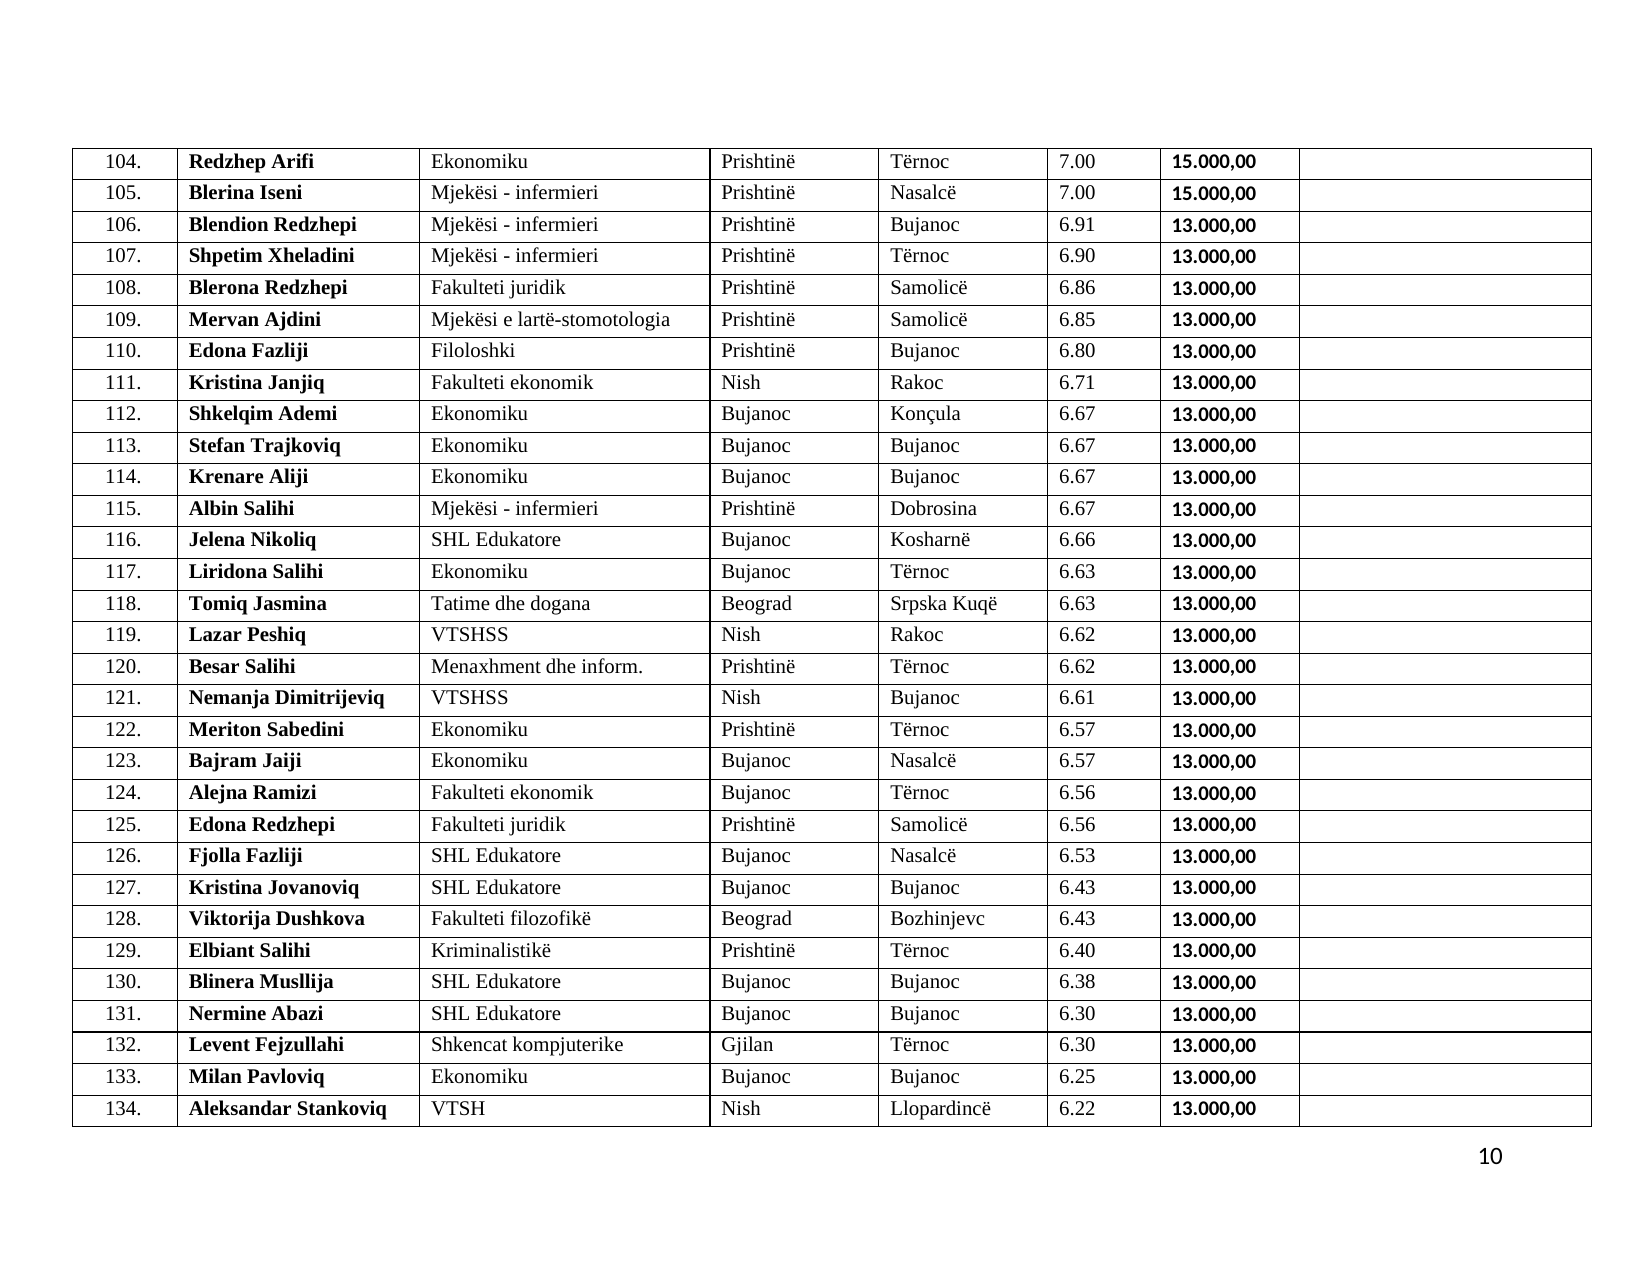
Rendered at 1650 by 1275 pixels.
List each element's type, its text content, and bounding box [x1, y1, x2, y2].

table_cell 13.000,00 [1161, 654, 1299, 684]
table_cell 112. [73, 401, 177, 432]
table_cell Filoloshki [420, 338, 709, 368]
table_cell Mervan Ajdini [178, 306, 419, 337]
table_cell Ekonomiku [420, 149, 709, 179]
table_cell 104. [73, 149, 177, 179]
table_cell SHL Edukatore [420, 843, 709, 873]
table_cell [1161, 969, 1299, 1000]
table_cell Menaxhment dhe inform. [420, 654, 709, 684]
table_cell 7.00 [1048, 180, 1160, 211]
table_cell SHL Edukatore [420, 875, 709, 905]
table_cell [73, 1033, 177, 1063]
table_cell 6.67 [1048, 433, 1160, 463]
table_cell Edona Redzhepi [178, 811, 419, 842]
table_cell 6.56 [1048, 780, 1160, 810]
table_cell Dobrosina [879, 496, 1047, 526]
table_cell 13.000,00 [1161, 875, 1299, 905]
table_cell VTSHSS [420, 622, 709, 653]
table_cell Bajram Jaiji [178, 748, 419, 779]
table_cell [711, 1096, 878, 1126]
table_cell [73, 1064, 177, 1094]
table_cell 13.000,00 [1161, 780, 1299, 810]
table_cell 105. [73, 180, 177, 211]
table_cell Bozhinjevc [879, 906, 1047, 937]
table_cell 6.63 [1048, 591, 1160, 621]
table_cell 6.53 [1048, 843, 1160, 873]
table_cell Bujanoc [879, 338, 1047, 368]
table_cell [1300, 306, 1591, 337]
table_cell Bujanoc [711, 843, 878, 873]
table_cell [1300, 527, 1591, 558]
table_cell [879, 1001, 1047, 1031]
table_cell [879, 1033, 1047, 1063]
table_cell 106. [73, 212, 177, 242]
table_cell [1300, 906, 1591, 937]
table_cell 6.57 [1048, 748, 1160, 779]
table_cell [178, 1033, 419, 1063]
table_cell 6.80 [1048, 338, 1160, 368]
table_cell 13.000,00 [1161, 212, 1299, 242]
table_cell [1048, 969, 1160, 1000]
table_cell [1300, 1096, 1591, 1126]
table_cell 6.56 [1048, 811, 1160, 842]
table_cell Rakoc [879, 622, 1047, 653]
table_cell 125. [73, 811, 177, 842]
table_cell Blerona Redzhepi [178, 275, 419, 305]
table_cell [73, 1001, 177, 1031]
table_cell [1300, 591, 1591, 621]
table_cell 13.000,00 [1161, 433, 1299, 463]
table_cell [1300, 464, 1591, 495]
table_cell 6.66 [1048, 527, 1160, 558]
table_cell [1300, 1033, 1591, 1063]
table_cell Rakoc [879, 370, 1047, 400]
table_cell Mjekësi - infermieri [420, 180, 709, 211]
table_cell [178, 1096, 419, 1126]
table_cell [1300, 654, 1591, 684]
table_cell 124. [73, 780, 177, 810]
table_cell Bujanoc [879, 433, 1047, 463]
table_cell 13.000,00 [1161, 748, 1299, 779]
table_cell Blerina Iseni [178, 180, 419, 211]
table_cell Prishtinë [711, 717, 878, 747]
table_cell 115. [73, 496, 177, 526]
table_cell Tërnoc [879, 938, 1047, 968]
table_cell [1300, 243, 1591, 274]
table_cell Ekonomiku [420, 748, 709, 779]
table_cell Prishtinë [711, 338, 878, 368]
table_cell 6.67 [1048, 401, 1160, 432]
table_cell Ekonomiku [420, 401, 709, 432]
table_cell Liridona Salihi [178, 559, 419, 589]
table_cell Bujanoc [711, 969, 878, 1000]
table_cell 6.67 [1048, 464, 1160, 495]
table_cell 6.57 [1048, 717, 1160, 747]
table_cell Fakulteti juridik [420, 811, 709, 842]
table_cell [1300, 401, 1591, 432]
table_cell Fjolla Fazliji [178, 843, 419, 873]
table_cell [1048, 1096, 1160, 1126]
table_cell 6.62 [1048, 622, 1160, 653]
table_cell [1300, 212, 1591, 242]
table_cell Srpska Kuqë [879, 591, 1047, 621]
table_cell [1300, 938, 1591, 968]
table_cell 6.71 [1048, 370, 1160, 400]
table_cell 127. [73, 875, 177, 905]
table_cell Tërnoc [879, 243, 1047, 274]
table_cell 13.000,00 [1161, 559, 1299, 589]
table_cell Bujanoc [711, 780, 878, 810]
table_cell Lazar Peshiq [178, 622, 419, 653]
table_cell 6.40 [1048, 938, 1160, 968]
table_cell Kriminalistikë [420, 938, 709, 968]
table_cell Beograd [711, 906, 878, 937]
table_cell 116. [73, 527, 177, 558]
table_cell Nish [711, 370, 878, 400]
table_cell 13.000,00 [1161, 275, 1299, 305]
table_cell Ekonomiku [420, 433, 709, 463]
table_cell 114. [73, 464, 177, 495]
table_cell Tërnoc [879, 717, 1047, 747]
table_cell Prishtinë [711, 938, 878, 968]
table_cell [1300, 149, 1591, 179]
table_cell Tomiq Jasmina [178, 591, 419, 621]
table_cell 6.67 [1048, 496, 1160, 526]
table_cell 122. [73, 717, 177, 747]
table_cell 13.000,00 [1161, 496, 1299, 526]
table_cell Samolicë [879, 306, 1047, 337]
table_cell 111. [73, 370, 177, 400]
table_cell Konçula [879, 401, 1047, 432]
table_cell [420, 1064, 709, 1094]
table_cell Fakulteti juridik [420, 275, 709, 305]
table_cell Shpetim Xheladini [178, 243, 419, 274]
table_cell 6.43 [1048, 875, 1160, 905]
table_cell 15.000,00 [1161, 180, 1299, 211]
table_cell SHL Edukatore [420, 527, 709, 558]
table_cell Prishtinë [711, 275, 878, 305]
table_cell SHL Edukatore [420, 969, 709, 1000]
table_cell 13.000,00 [1161, 527, 1299, 558]
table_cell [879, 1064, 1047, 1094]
table_cell Bujanoc [711, 464, 878, 495]
table_cell 109. [73, 306, 177, 337]
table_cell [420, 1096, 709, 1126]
table_cell Tërnoc [879, 780, 1047, 810]
table_cell Tërnoc [879, 149, 1047, 179]
table_cell [1300, 433, 1591, 463]
table_cell Prishtinë [711, 180, 878, 211]
table_cell 13.000,00 [1161, 685, 1299, 716]
table_cell 13.000,00 [1161, 338, 1299, 368]
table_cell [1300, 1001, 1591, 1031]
table_cell [1300, 843, 1591, 873]
table_cell Mjekësi - infermieri [420, 243, 709, 274]
table_cell Mjekësi - infermieri [420, 212, 709, 242]
table_cell Edona Fazliji [178, 338, 419, 368]
table_cell 108. [73, 275, 177, 305]
table_cell Samolicë [879, 811, 1047, 842]
table_cell Samolicë [879, 275, 1047, 305]
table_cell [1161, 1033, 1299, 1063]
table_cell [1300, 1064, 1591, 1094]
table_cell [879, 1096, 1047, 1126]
table_cell 13.000,00 [1161, 717, 1299, 747]
table_cell 15.000,00 [1161, 149, 1299, 179]
table_cell Bujanoc [711, 401, 878, 432]
table_cell Tërnoc [879, 654, 1047, 684]
table_cell Albin Salihi [178, 496, 419, 526]
table_cell Kristina Janjiq [178, 370, 419, 400]
table_cell [1300, 180, 1591, 211]
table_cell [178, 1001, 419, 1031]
table_cell VTSHSS [420, 685, 709, 716]
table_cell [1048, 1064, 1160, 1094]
table_cell 107. [73, 243, 177, 274]
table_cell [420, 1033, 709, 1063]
table_cell 6.90 [1048, 243, 1160, 274]
table_cell 13.000,00 [1161, 306, 1299, 337]
table_cell Bujanoc [879, 969, 1047, 1000]
table_cell 130. [73, 969, 177, 1000]
table_cell Prishtinë [711, 496, 878, 526]
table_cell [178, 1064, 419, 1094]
table_cell [1300, 811, 1591, 842]
table_cell Bujanoc [711, 559, 878, 589]
table_cell Bujanoc [711, 433, 878, 463]
table_cell [1300, 496, 1591, 526]
table_cell 13.000,00 [1161, 811, 1299, 842]
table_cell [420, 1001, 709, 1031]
table_cell Ekonomiku [420, 559, 709, 589]
table_cell Shkelqim Ademi [178, 401, 419, 432]
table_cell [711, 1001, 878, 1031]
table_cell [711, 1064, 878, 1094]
table_cell Viktorija Dushkova [178, 906, 419, 937]
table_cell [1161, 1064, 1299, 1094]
table_cell Bujanoc [879, 464, 1047, 495]
table_cell Meriton Sabedini [178, 717, 419, 747]
table_cell 119. [73, 622, 177, 653]
table_cell 6.62 [1048, 654, 1160, 684]
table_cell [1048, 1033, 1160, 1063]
table_cell [1300, 780, 1591, 810]
table_cell Jelena Nikoliq [178, 527, 419, 558]
table_cell Fakulteti ekonomik [420, 780, 709, 810]
table_cell Bujanoc [879, 685, 1047, 716]
table_cell Besar Salihi [178, 654, 419, 684]
table_cell Prishtinë [711, 811, 878, 842]
table_cell [1300, 748, 1591, 779]
table_cell Bujanoc [879, 875, 1047, 905]
table_cell 13.000,00 [1161, 843, 1299, 873]
table_cell 6.43 [1048, 906, 1160, 937]
table_cell Bujanoc [879, 212, 1047, 242]
table_cell [1300, 717, 1591, 747]
table_cell 13.000,00 [1161, 243, 1299, 274]
table_cell [1300, 370, 1591, 400]
table_cell 126. [73, 843, 177, 873]
table_cell Nasalcë [879, 180, 1047, 211]
table_cell Mjekësi - infermieri [420, 496, 709, 526]
table_cell Beograd [711, 591, 878, 621]
table_cell Fakulteti ekonomik [420, 370, 709, 400]
table_cell [1300, 559, 1591, 589]
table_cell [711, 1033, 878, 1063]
table_cell Stefan Trajkoviq [178, 433, 419, 463]
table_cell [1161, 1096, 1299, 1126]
table_cell 120. [73, 654, 177, 684]
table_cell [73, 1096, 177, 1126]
table_cell 13.000,00 [1161, 906, 1299, 937]
table_cell 121. [73, 685, 177, 716]
table_cell Prishtinë [711, 306, 878, 337]
table_cell 7.00 [1048, 149, 1160, 179]
table_cell Tatime dhe dogana [420, 591, 709, 621]
table_cell 117. [73, 559, 177, 589]
table_cell Mjekësi e lartë-stomotologia [420, 306, 709, 337]
table_cell 129. [73, 938, 177, 968]
table_cell 6.61 [1048, 685, 1160, 716]
table_cell 123. [73, 748, 177, 779]
table_cell Bujanoc [711, 748, 878, 779]
table_cell [1300, 685, 1591, 716]
table_cell 6.91 [1048, 212, 1160, 242]
table_cell Prishtinë [711, 212, 878, 242]
table_cell Nasalcë [879, 843, 1047, 873]
table_cell Tërnoc [879, 559, 1047, 589]
table_cell [1300, 338, 1591, 368]
table_cell Alejna Ramizi [178, 780, 419, 810]
table_cell Nish [711, 685, 878, 716]
table_cell 13.000,00 [1161, 938, 1299, 968]
table_cell 6.85 [1048, 306, 1160, 337]
table_cell 6.86 [1048, 275, 1160, 305]
table_cell Prishtinë [711, 243, 878, 274]
table_cell Ekonomiku [420, 464, 709, 495]
table_cell 110. [73, 338, 177, 368]
table_cell Bujanoc [711, 527, 878, 558]
table_cell Nish [711, 622, 878, 653]
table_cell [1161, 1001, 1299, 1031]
table_cell [1300, 875, 1591, 905]
table_cell [1300, 275, 1591, 305]
table_cell 113. [73, 433, 177, 463]
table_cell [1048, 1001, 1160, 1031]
table_cell Fakulteti filozofikë [420, 906, 709, 937]
table_cell Kristina Jovanoviq [178, 875, 419, 905]
table_cell 13.000,00 [1161, 370, 1299, 400]
table_cell Prishtinë [711, 654, 878, 684]
table_cell Blinera Musllija [178, 969, 419, 1000]
table_cell Kosharnë [879, 527, 1047, 558]
table_cell Redzhep Arifi [178, 149, 419, 179]
table_cell Elbiant Salihi [178, 938, 419, 968]
table_cell 13.000,00 [1161, 464, 1299, 495]
table_cell Bujanoc [711, 875, 878, 905]
table_cell Ekonomiku [420, 717, 709, 747]
table_cell 128. [73, 906, 177, 937]
table_cell 13.000,00 [1161, 622, 1299, 653]
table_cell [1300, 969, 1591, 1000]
table_cell Prishtinë [711, 149, 878, 179]
table_cell Blendion Redzhepi [178, 212, 419, 242]
table_cell 13.000,00 [1161, 401, 1299, 432]
table_cell Krenare Aliji [178, 464, 419, 495]
table_cell Nasalcë [879, 748, 1047, 779]
table_cell 118. [73, 591, 177, 621]
table_cell 6.63 [1048, 559, 1160, 589]
table_cell Nemanja Dimitrijeviq [178, 685, 419, 716]
table_cell 13.000,00 [1161, 591, 1299, 621]
table_cell [1300, 622, 1591, 653]
